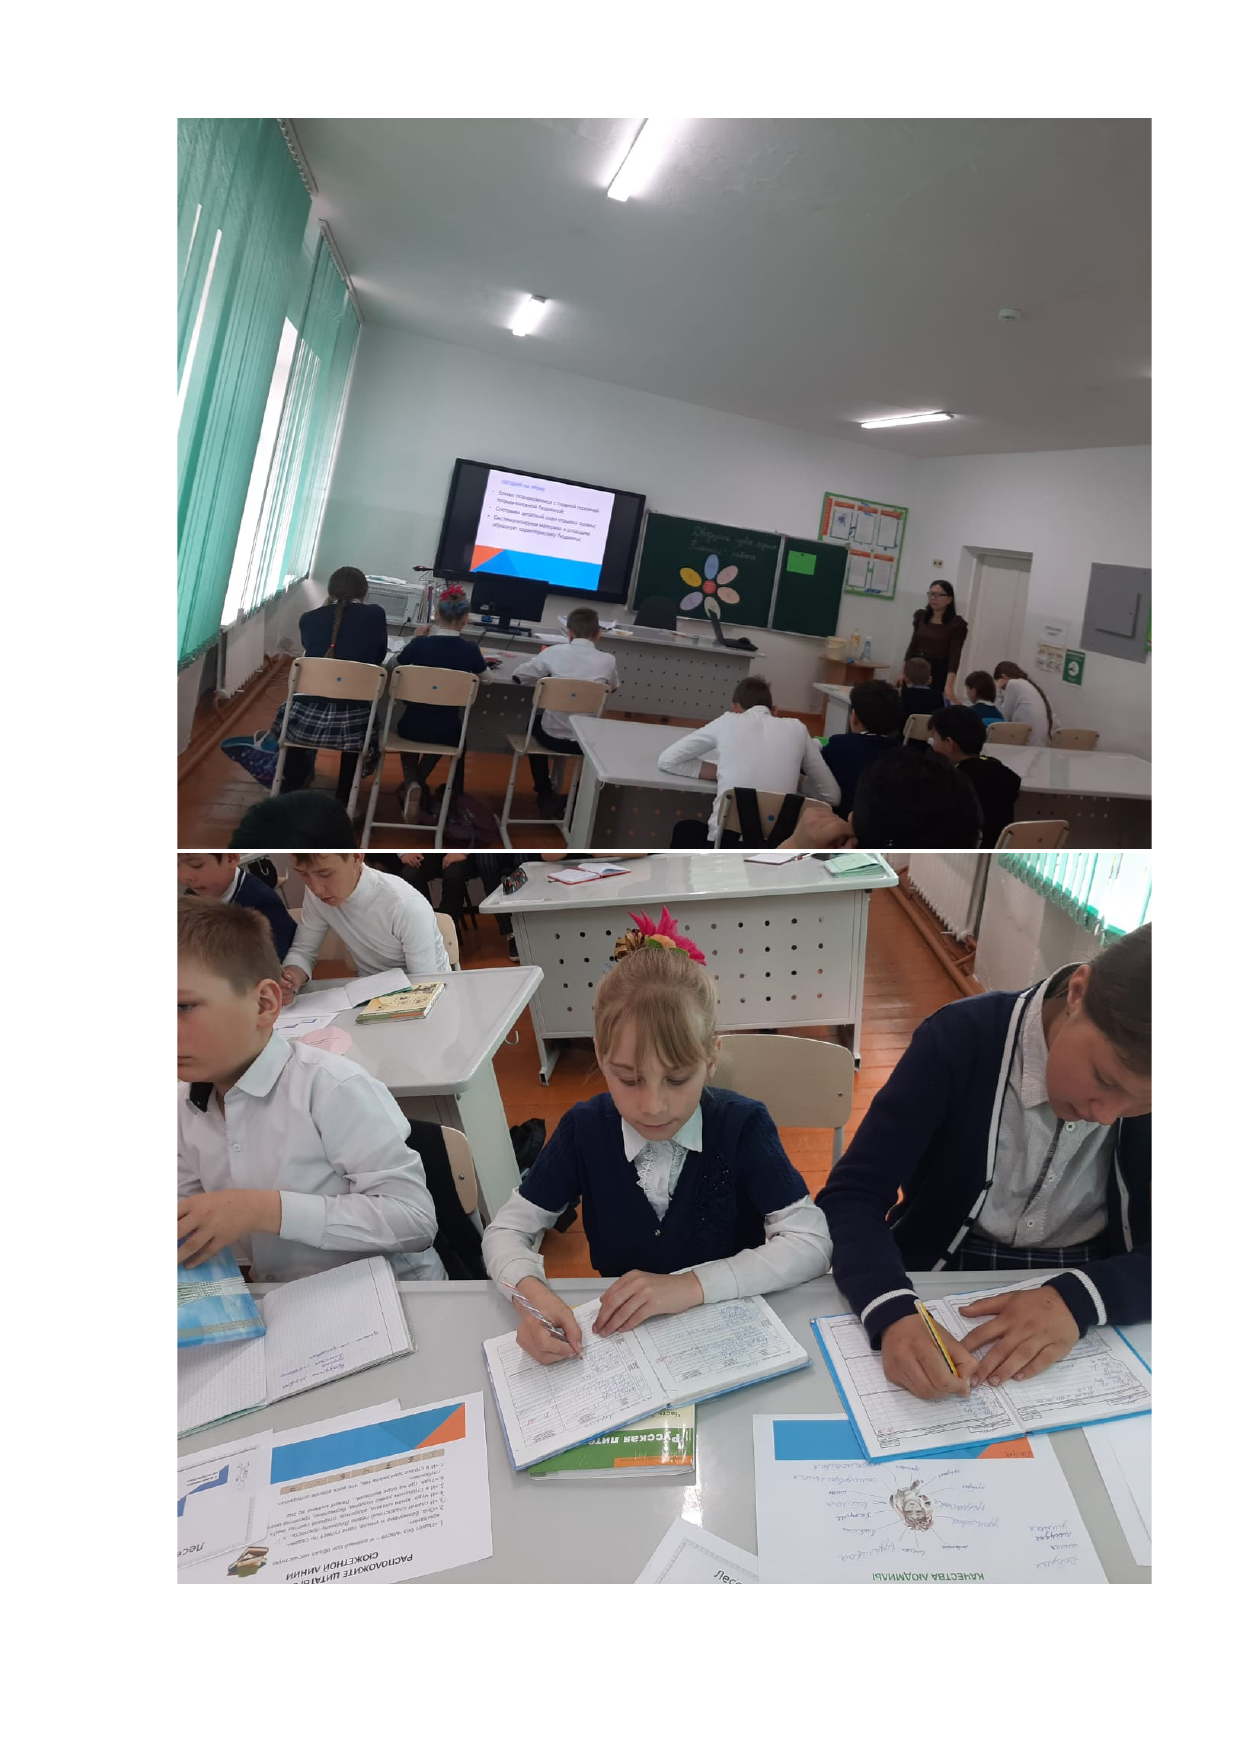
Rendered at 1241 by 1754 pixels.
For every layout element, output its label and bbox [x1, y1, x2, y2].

picture [177, 118, 1152, 849]
picture [177, 853, 1152, 1584]
